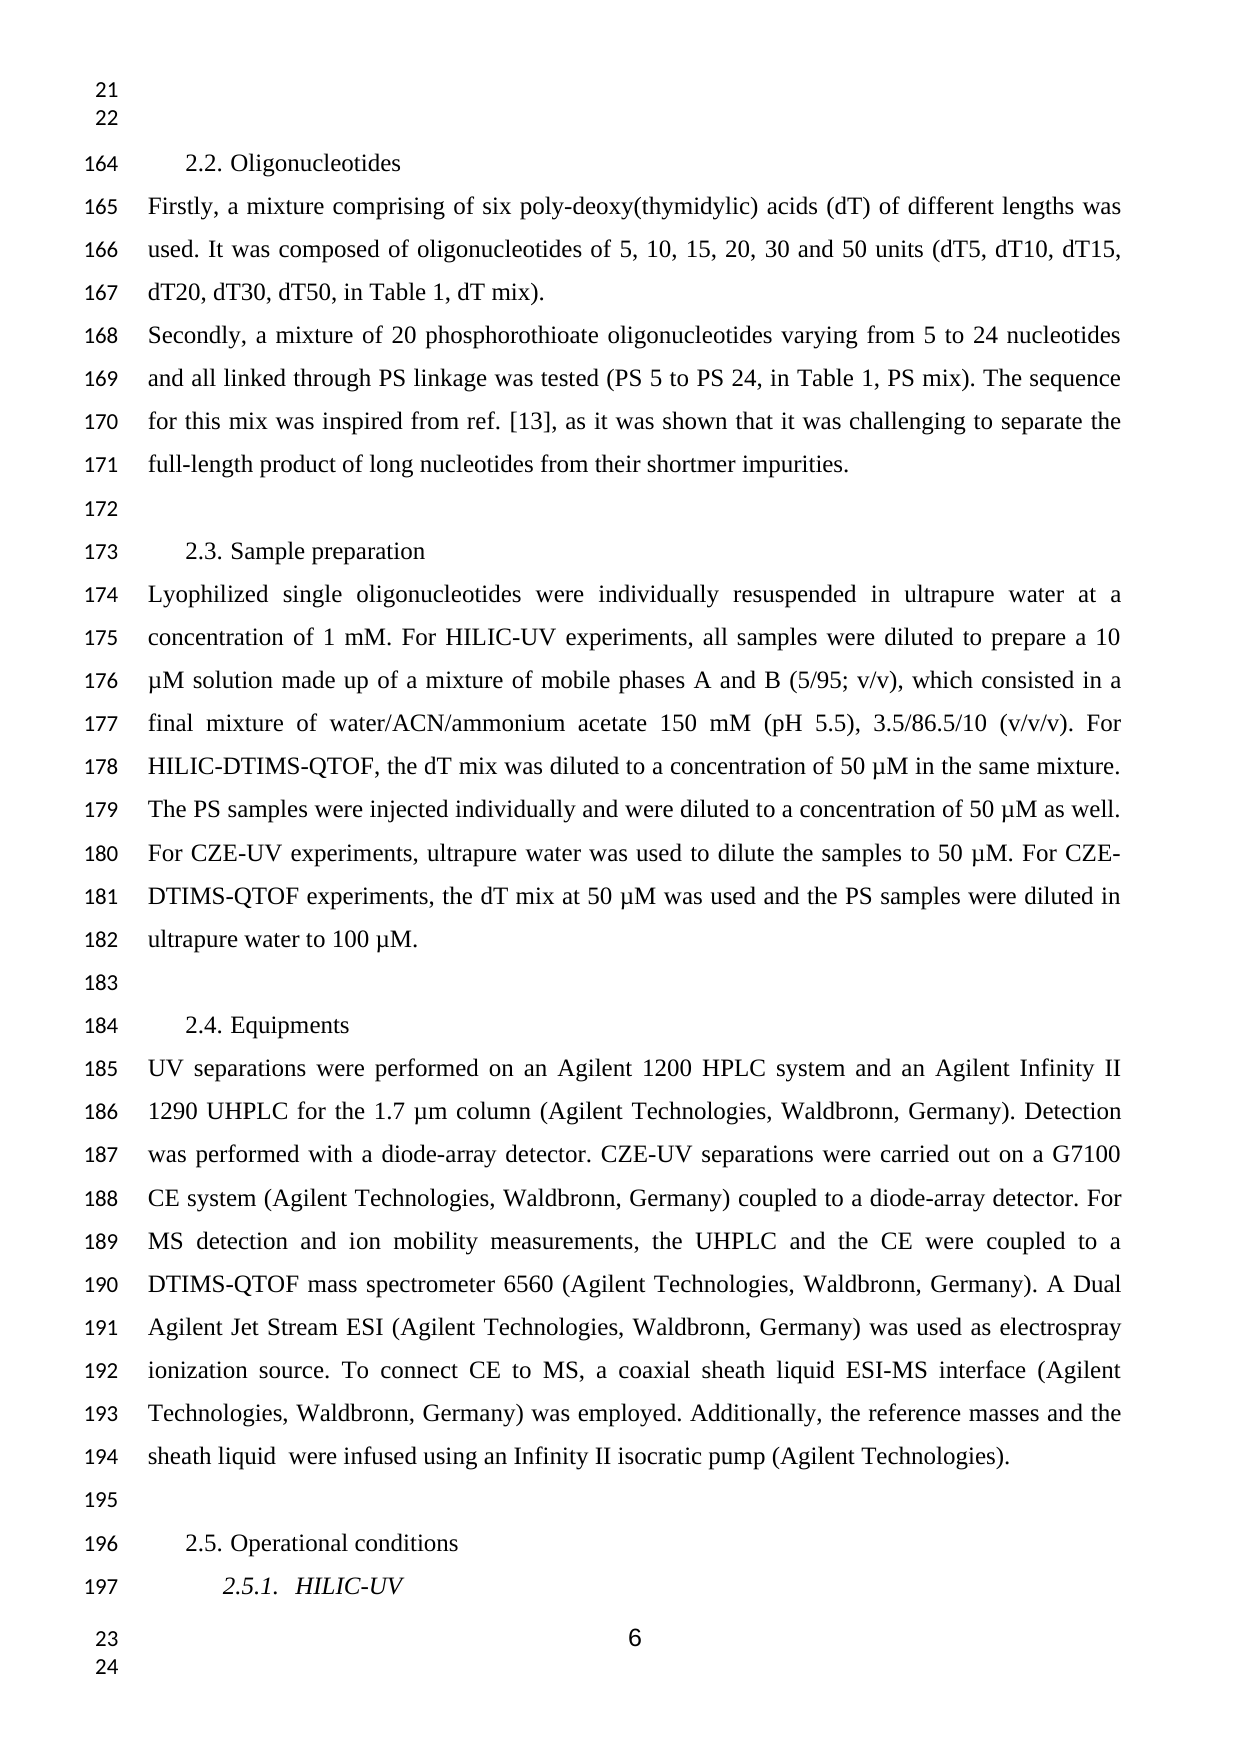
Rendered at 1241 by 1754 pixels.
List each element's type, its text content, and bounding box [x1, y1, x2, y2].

text Firstly, a mixture comprising of six poly-deoxy(thymidylic) acids (dT) of different lengths was used. It was composed of oligonucleotides of 5, 10, 15, 20, 30 and 50 units (dT5, dT10, dT15, dT20, dT30, dT50, in Table 1, dT mix). [148, 191, 1122, 306]
list Oligonucleotides [185, 148, 1122, 176]
text UV separations were performed on an Agilent 1200 HPLC system and an Agilent Infinity II 1290 UHPLC for the 1.7 µm column (Agilent Technologies, Waldbronn, Germany). Detection was performed with a diode-array detector. CZE-UV separations were carried out on a G7100 CE system (Agilent Technologies, Waldbronn, Germany) coupled to a diode-array detector. For MS detection and ion mobility measurements, the UHPLC and the CE were coupled to a DTIMS-QTOF mass spectrometer 6560 (Agilent Technologies, Waldbronn, Germany). A Dual Agilent Jet Stream ESI (Agilent Technologies, Waldbronn, Germany) was used as electrospray ionization source. To connect CE to MS, a coaxial sheath liquid ESI-MS interface (Agilent Technologies, Waldbronn, Germany) was employed. Additionally, the reference masses and the sheath liquid were infused using an Infinity II isocratic pump (Agilent Technologies). [148, 1053, 1122, 1470]
text Lyophilized single oligonucleotides were individually resuspended in ultrapure water at a concentration of 1 mM. For HILIC-UV experiments, all samples were diluted to prepare a 10 µM solution made up of a mixture of mobile phases A and B (5/95; v/v), which consisted in a final mixture of water/ACN/ammonium acetate 150 mM (pH 5.5), 3.5/86.5/10 (v/v/v). For HILIC-DTIMS-QTOF, the dT mix was diluted to a concentration of 50 µM in the same mixture. The PS samples were injected individually and were diluted to a concentration of 50 µM as well. For CZE-UV experiments, ultrapure water was used to dilute the samples to 50 µM. For CZE-DTIMS-QTOF experiments, the dT mix at 50 µM was used and the PS samples were diluted in ultrapure water to 100 µM. [148, 579, 1122, 953]
list Sample preparation [185, 536, 1122, 564]
list HILIC-UV [223, 1571, 1122, 1599]
list Equipments [185, 1010, 1122, 1039]
text Secondly, a mixture of 20 phosphorothioate oligonucleotides varying from 5 to 24 nucleotides and all linked through PS linkage was tested (PS 5 to PS 24, in Table 1, PS mix). The sequence for this mix was inspired from ref. [13], as it was shown that it was challenging to separate the full-length product of long nucleotides from their shortmer impurities. [148, 320, 1122, 478]
list Operational conditions [185, 1528, 1122, 1556]
